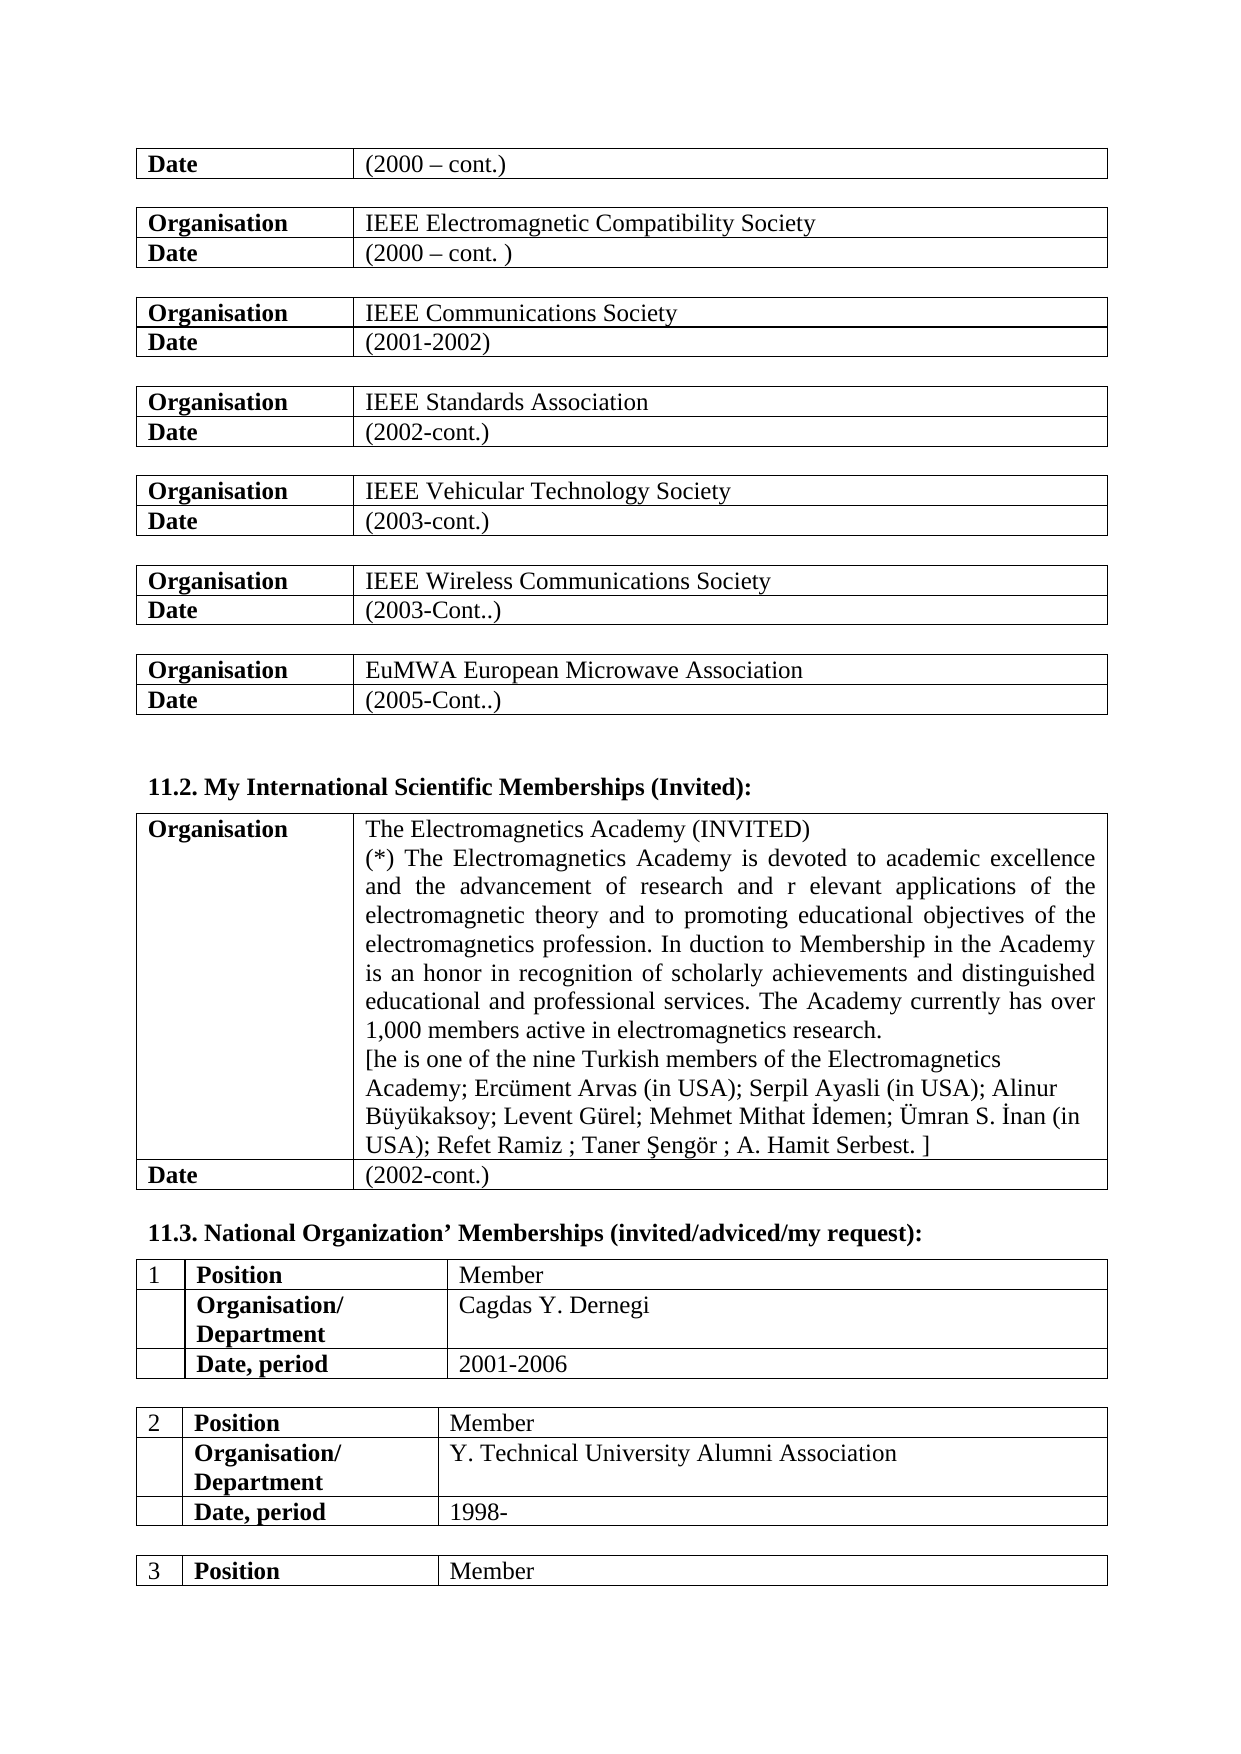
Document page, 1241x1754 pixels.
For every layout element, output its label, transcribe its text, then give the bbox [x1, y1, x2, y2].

table_cell [137, 1349, 184, 1377]
table_cell Date [137, 596, 353, 624]
table_header Position [183, 1556, 438, 1585]
table_cell Date [137, 685, 353, 714]
table_cell (2000 – cont. ) [354, 238, 1107, 267]
table_cell Date [137, 238, 353, 267]
table_header 2 [137, 1408, 182, 1437]
table_cell Cagdas Y. Dernegi [448, 1290, 1107, 1348]
table_header IEEE Vehicular Technology Society [354, 476, 1107, 505]
table_cell Organisation/Department [186, 1290, 447, 1348]
table_cell (2002-cont.) [354, 1160, 1107, 1189]
table_cell Date [137, 506, 353, 535]
table_cell Date, period [183, 1497, 438, 1525]
table_header IEEE Communications Society [354, 298, 1107, 326]
table_cell Date [137, 328, 353, 356]
table_header 1 [137, 1260, 184, 1289]
table_cell (2005-Cont..) [354, 685, 1107, 714]
table_header Organisation [137, 208, 353, 237]
text 11.2. My International Scientific Memberships (Invited): [148, 772, 1093, 801]
table_cell Organisation/ Department [183, 1438, 438, 1496]
table_header EuMWA European Microwave Association [354, 655, 1107, 684]
table_header Member [439, 1556, 1107, 1585]
table_header Organisation [137, 387, 353, 416]
table_header Member [439, 1408, 1107, 1437]
table_cell [137, 1497, 182, 1525]
table_header Member [448, 1260, 1107, 1289]
table_cell Y. Technical University Alumni Association [439, 1438, 1107, 1496]
table_cell Date, period [186, 1349, 447, 1377]
table_header The Electromagnetics Academy (INVITED) (*) The Electromagnetics Academy is devoted to academic excellence and the advancement of research and r elevant applications of the electromagnetic theory and to promoting educational objectives of the electromagnetics profession. In duction to Membership in the Academy is an honor in recognition of scholarly achievements and distinguished educational and professional services. The Academy currently has over 1,000 members active in electromagnetics research. [he is one of the nine Turkish members of the Electromagnetics Academy; Ercüment Arvas (in USA); Serpil Ayasli (in USA); Alinur Büyükaksoy; Levent Gürel; Mehmet Mithat İdemen; Ümran S. İnan (in USA); Refet Ramiz ; Taner Şengör ; A. Hamit Serbest. ] [354, 814, 1107, 1159]
table_header IEEE Standards Association [354, 387, 1107, 416]
table_cell 2001-2006 [448, 1349, 1107, 1377]
table_cell (2001-2002) [354, 328, 1107, 356]
table_cell Date [137, 1160, 353, 1189]
table_cell Date [137, 149, 353, 177]
table_header Organisation [137, 814, 353, 1159]
text 11.3. National Organization’ Memberships (invited/adviced/my request): [148, 1218, 1093, 1247]
table_header Organisation [137, 298, 353, 326]
table_header Organisation [137, 566, 353, 594]
table_cell (2003-cont.) [354, 506, 1107, 535]
table_header Organisation [137, 476, 353, 505]
table_cell (2002-cont.) [354, 417, 1107, 446]
table_header 3 [137, 1556, 182, 1585]
table_header Position [186, 1260, 447, 1289]
table_cell (2000 – cont.) [354, 149, 1107, 177]
table_header IEEE Electromagnetic Compatibility Society [354, 208, 1107, 237]
table_header IEEE Wireless Communications Society [354, 566, 1107, 594]
table_cell Date [137, 417, 353, 446]
table_cell 1998- [439, 1497, 1107, 1525]
table_header Position [183, 1408, 438, 1437]
table_cell [137, 1438, 182, 1496]
table_header Organisation [137, 655, 353, 684]
table_cell [137, 1290, 184, 1348]
table_cell (2003-Cont..) [354, 596, 1107, 624]
